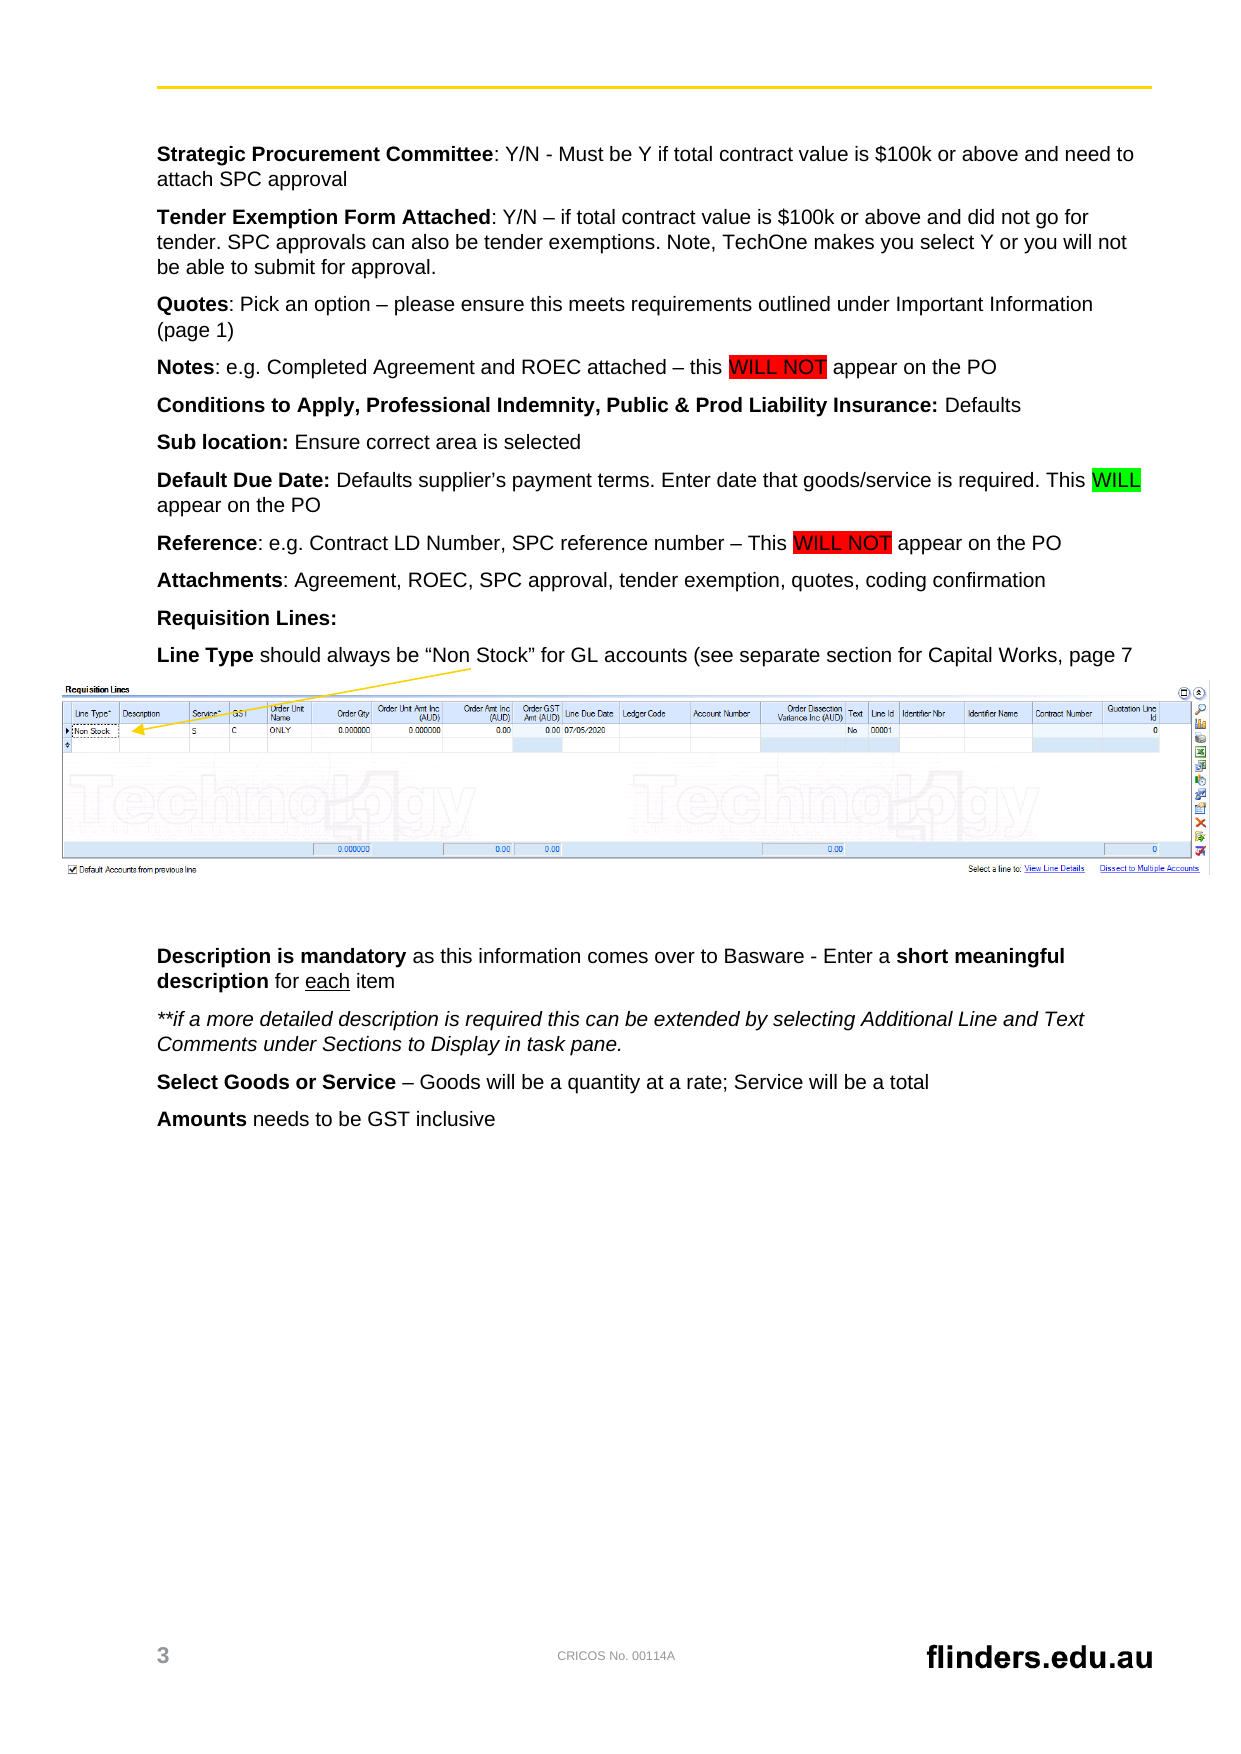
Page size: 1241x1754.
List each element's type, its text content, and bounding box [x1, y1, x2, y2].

picture [926, 1644, 1152, 1754]
text Amounts needs to be GST inclusive [157, 1107, 1152, 1131]
text Notes: e.g. Completed Agreement and ROEC attached – this WILL NOT appear on the PO [827, 355, 1152, 379]
picture [57, 680, 1210, 875]
text Requisition Lines: [157, 606, 1152, 630]
text Select Goods or Service – Goods will be a quantity at a rate; Service will be a total [157, 1069, 1152, 1093]
text Reference: e.g. Contract LD Number, SPC reference number – This WILL NOT appear on the PO [892, 531, 1152, 554]
text Notes: e.g. Completed Agreement and ROEC attached – this WILL NOT appear on the PO [157, 355, 729, 379]
text Sub location: Ensure correct area is selected [157, 430, 1152, 454]
text Line Type should always be “Non Stock” for GL accounts (see separate section for Capital Works, page 7 [157, 643, 1152, 667]
text Quotes: Pick an option – please ensure this meets requirements outlined under Important Information (page 1) [157, 292, 1152, 341]
text Reference: e.g. Contract LD Number, SPC reference number – This WILL NOT appear on the PO [157, 531, 793, 554]
text **if a more detailed description is required this can be extended by selecting Additional Line and Text Comments under Sections to Display in task pane. [157, 1007, 1152, 1056]
text Conditions to Apply, Professional Indemnity, Public & Prod Liability Insurance: Defaults [157, 393, 1152, 417]
text Attachments: Agreement, ROEC, SPC approval, tender exemption, quotes, coding confirmation [157, 568, 1152, 592]
text Strategic Procurement Committee: Y/N - Must be Y if total contract value is $100k or above and need to attach SPC approval [157, 142, 1152, 191]
text Default Due Date: Defaults supplier’s payment terms. Enter date that goods/service is required. This WILL appear on the PO [157, 468, 1152, 517]
text Description is mandatory as this information comes over to Basware - Enter a short meaningful description for each item [157, 944, 1152, 993]
text Tender Exemption Form Attached: Y/N – if total contract value is $100k or above and did not go for tender. SPC approvals can also be tender exemptions. Note, TechOne makes you select Y or you will not be able to submit for approval. [157, 204, 1152, 279]
